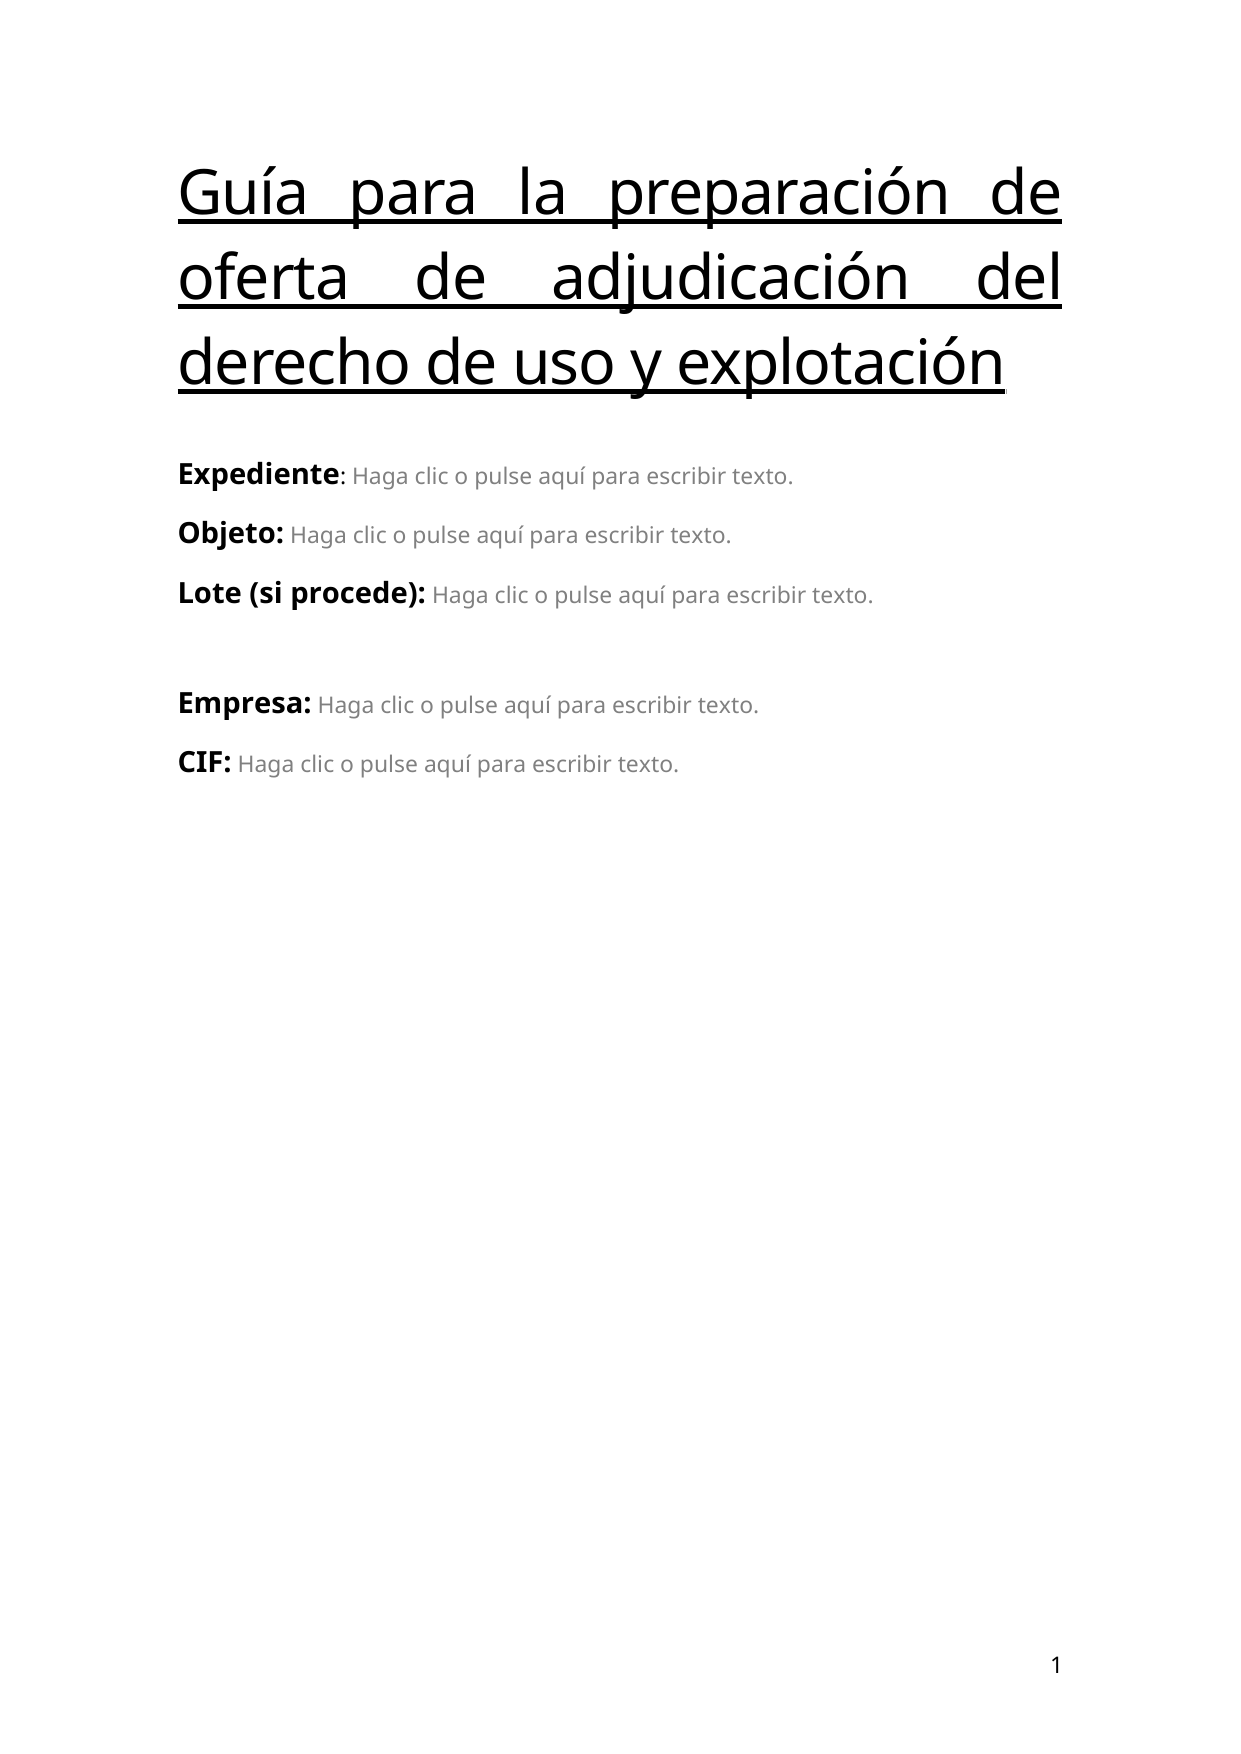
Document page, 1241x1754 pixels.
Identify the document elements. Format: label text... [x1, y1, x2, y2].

text Objeto: [177, 513, 1063, 552]
text Expediente: [177, 453, 1063, 493]
text CIF: [177, 742, 1063, 781]
text Lote (si procede): [177, 572, 1063, 612]
text Empresa: [177, 682, 1063, 722]
title Guía para la preparación de oferta de adjudicación del derecho de uso y explotación [177, 148, 1063, 403]
